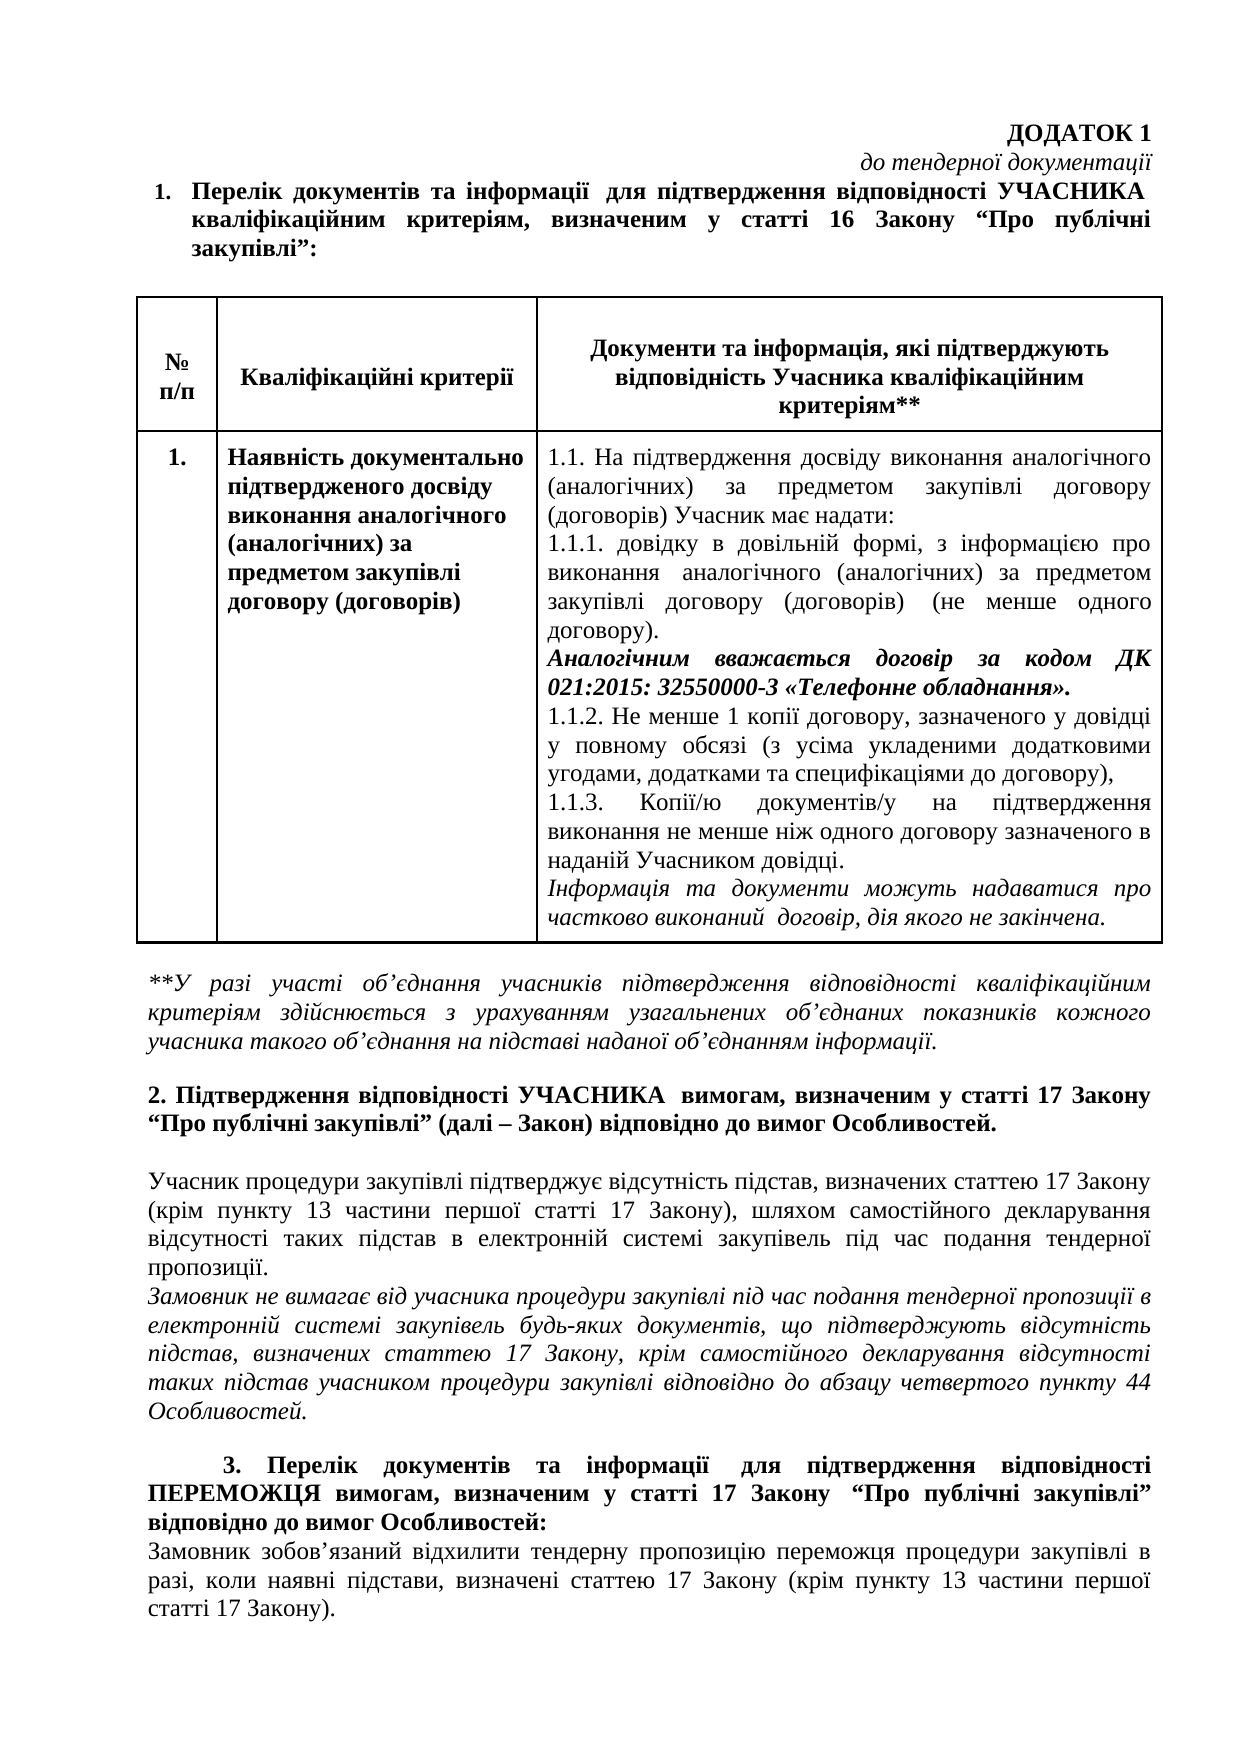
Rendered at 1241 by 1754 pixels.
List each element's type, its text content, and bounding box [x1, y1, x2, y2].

text до тендерної документації [737, 147, 1152, 176]
table_cell 1.1. На підтвердження досвіду виконання аналогічного (аналогічних) за предметом закупівлі договору (договорів) Учасник має надати: 1.1.1. довідку в довільній формі, з інформацією про виконання аналогічного (аналогічних) за предметом закупівлі договору (договорів) (не менше одного договору). Аналогічним вважається договір за кодом ДК 021:2015: 32550000-3 «Телефонне обладнання». 1.1.2. Не менше 1 копії договору, зазначеного у довідці у повному обсязі (з усіма укладеними додатковими угодами, додатками та специфікаціями до договору), 1.1.3. Копії/ю документів/у на підтвердження виконання не менше ніж одного договору зазначеного в наданій Учасником довідці. Інформація та документи можуть надаватися про частково виконаний договір, дія якого не закінчена. [538, 432, 1161, 941]
text Замовник зобов’язаний відхилити тендерну пропозицію переможця процедури закупівлі в разі, коли наявні підстави, визначені статтею 17 Закону (крім пункту 13 частини першої статті 17 Закону). [148, 1593, 1152, 1622]
table_header Кваліфікаційні критерії [218, 298, 536, 430]
table_header № п/п [138, 298, 216, 430]
text 3. Перелік документів та інформації для підтвердження відповідності ПЕРЕМОЖЦЯ вимогам, визначеним у статті 17 Закону “Про публічні закупівлі” відповідно до вимог Особливостей: [148, 1450, 1152, 1536]
text Учасник процедури закупівлі підтверджує відсутність підстав, визначених статтею 17 Закону (крім пункту 13 частини першої статті 17 Закону), шляхом самостійного декларування відсутності таких підстав в електронній системі закупівель під час подання тендерної пропозиції. [148, 1166, 1152, 1281]
text Замовник не вимагає від учасника процедури закупівлі під час подання тендерної пропозиції в електронній системі закупівель будь-яких документів, що підтверджують відсутність підстав, визначених статтею 17 Закону, крім самостійного декларування відсутності таких підстав учасником процедури закупівлі відповідно до абзацу четвертого пункту 44 Особливостей. [148, 1281, 1152, 1425]
table_cell 1. [138, 432, 216, 941]
text ДОДАТОК 1 [737, 118, 1152, 147]
table_header Документи та інформація, які підтверджують відповідність Учасника кваліфікаційним критеріям** [538, 298, 1161, 430]
text **У разі участі об’єднання учасників підтвердження відповідності кваліфікаційним критеріям здійснюється з урахуванням узагальнених об’єднаних показників кожного учасника такого об’єднання на підставі наданої об’єднанням інформації. [148, 968, 1152, 1055]
list Перелік документів та інформації для підтвердження відповідності УЧАСНИКА кваліфікаційним критеріям, визначеним у статті 16 Закону “Про публічні закупівлі”: [154, 176, 1152, 262]
table_cell Наявність документально підтвердженого досвіду виконання аналогічного (аналогічних) за предметом закупівлі договору (договорів) [218, 432, 536, 941]
text 2. Підтвердження відповідності УЧАСНИКА вимогам, визначеним у статті 17 Закону “Про публічні закупівлі” (далі – Закон) відповідно до вимог Особливостей. [148, 1080, 1152, 1137]
